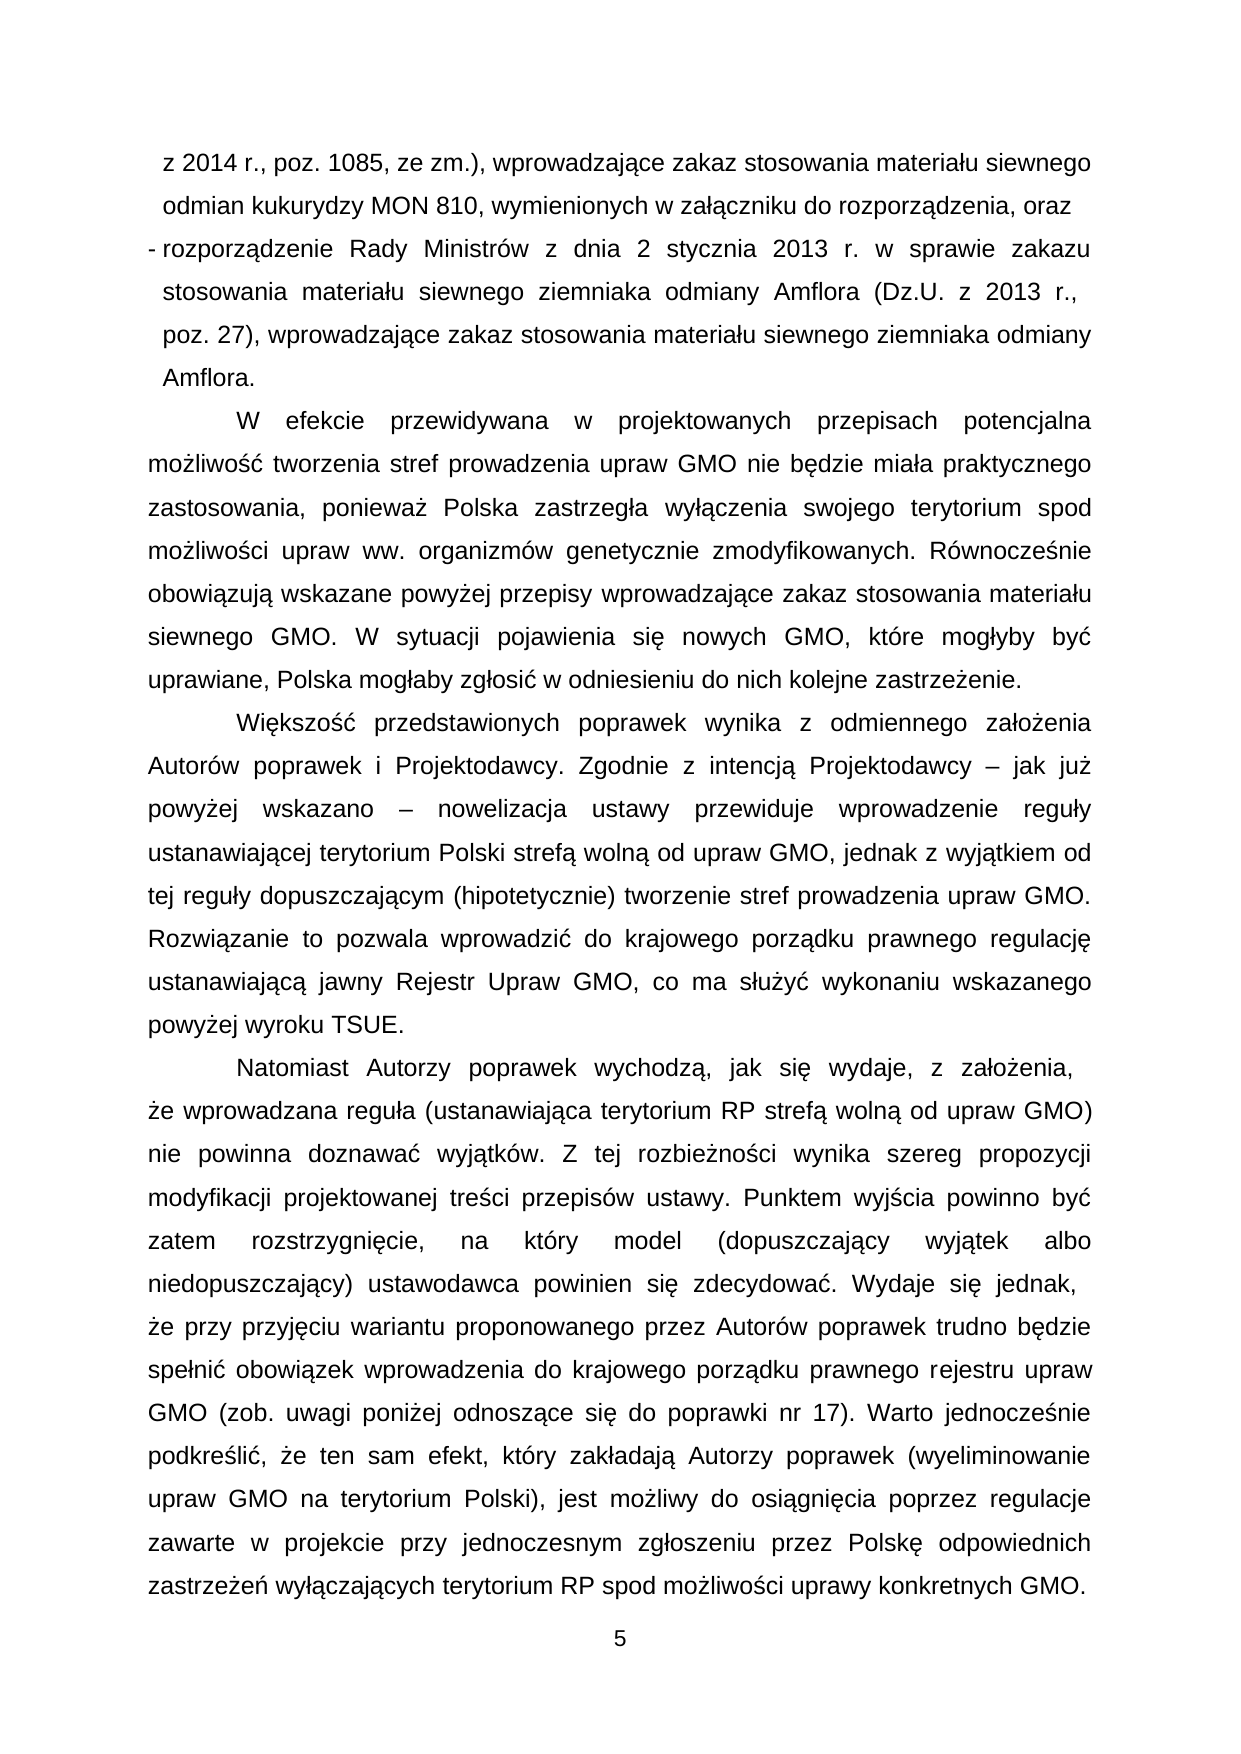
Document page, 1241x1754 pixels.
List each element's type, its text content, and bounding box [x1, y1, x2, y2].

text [148, 148, 1093, 219]
text - rozporządzenie Rady Ministrów z dnia 2 stycznia 2013 r. w sprawie zakazu stosowania materiału siewnego ziemniaka odmiany Amflora (Dz.U. z 2013 r., poz. 27), wprowadzające zakaz stosowania materiału siewnego ziemniaka odmiany Amflora. [148, 234, 1093, 392]
text Natomiast Autorzy poprawek wychodzą, jak się wydaje, z założenia, że wprowadzana reguła (ustanawiająca terytorium RP strefą wolną od upraw GMO) nie powinna doznawać wyjątków. Z tej rozbieżności wynika szereg propozycji modyfikacji projektowanej treści przepisów ustawy. Punktem wyjścia powinno być zatem rozstrzygnięcie, na który model (dopuszczający wyjątek albo niedopuszczający) ustawodawca powinien się zdecydować. Wydaje się jednak, że przy przyjęciu wariantu proponowanego przez Autorów poprawek trudno będzie spełnić obowiązek wprowadzenia do krajowego porządku prawnego rejestru upraw GMO (zob. uwagi poniżej odnoszące się do poprawki nr 17). Warto jednocześnie podkreślić, że ten sam efekt, który zakładają Autorzy poprawek (wyeliminowanie upraw GMO na terytorium Polski), jest możliwy do osiągnięcia poprzez regulacje zawarte w projekcie przy jednoczesnym zgłoszeniu przez Polskę odpowiednich zastrzeżeń wyłączających terytorium RP spod możliwości uprawy konkretnych GMO. [148, 1053, 1093, 1599]
text Większość przedstawionych poprawek wynika z odmiennego założenia Autorów poprawek i Projektodawcy. Zgodnie z intencją Projektodawcy – jak już powyżej wskazano – nowelizacja ustawy przewiduje wprowadzenie reguły ustanawiającej terytorium Polski strefą wolną od upraw GMO, jednak z wyjątkiem od tej reguły dopuszczającym (hipotetycznie) tworzenie stref prowadzenia upraw GMO. Rozwiązanie to pozwala wprowadzić do krajowego porządku prawnego regulację ustanawiającą jawny Rejestr Upraw GMO, co ma służyć wykonaniu wskazanego powyżej wyroku TSUE. [148, 708, 1093, 1039]
text W efekcie przewidywana w projektowanych przepisach potencjalna możliwość tworzenia stref prowadzenia upraw GMO nie będzie miała praktycznego zastosowania, ponieważ Polska zastrzegła wyłączenia swojego terytorium spod możliwości upraw ww. organizmów genetycznie zmodyfikowanych. Równocześnie obowiązują wskazane powyżej przepisy wprowadzające zakaz stosowania materiału siewnego GMO. W sytuacji pojawienia się nowych GMO, które mogłyby być uprawiane, Polska mogłaby zgłosić w odniesieniu do nich kolejne zastrzeżenie. [148, 406, 1093, 694]
